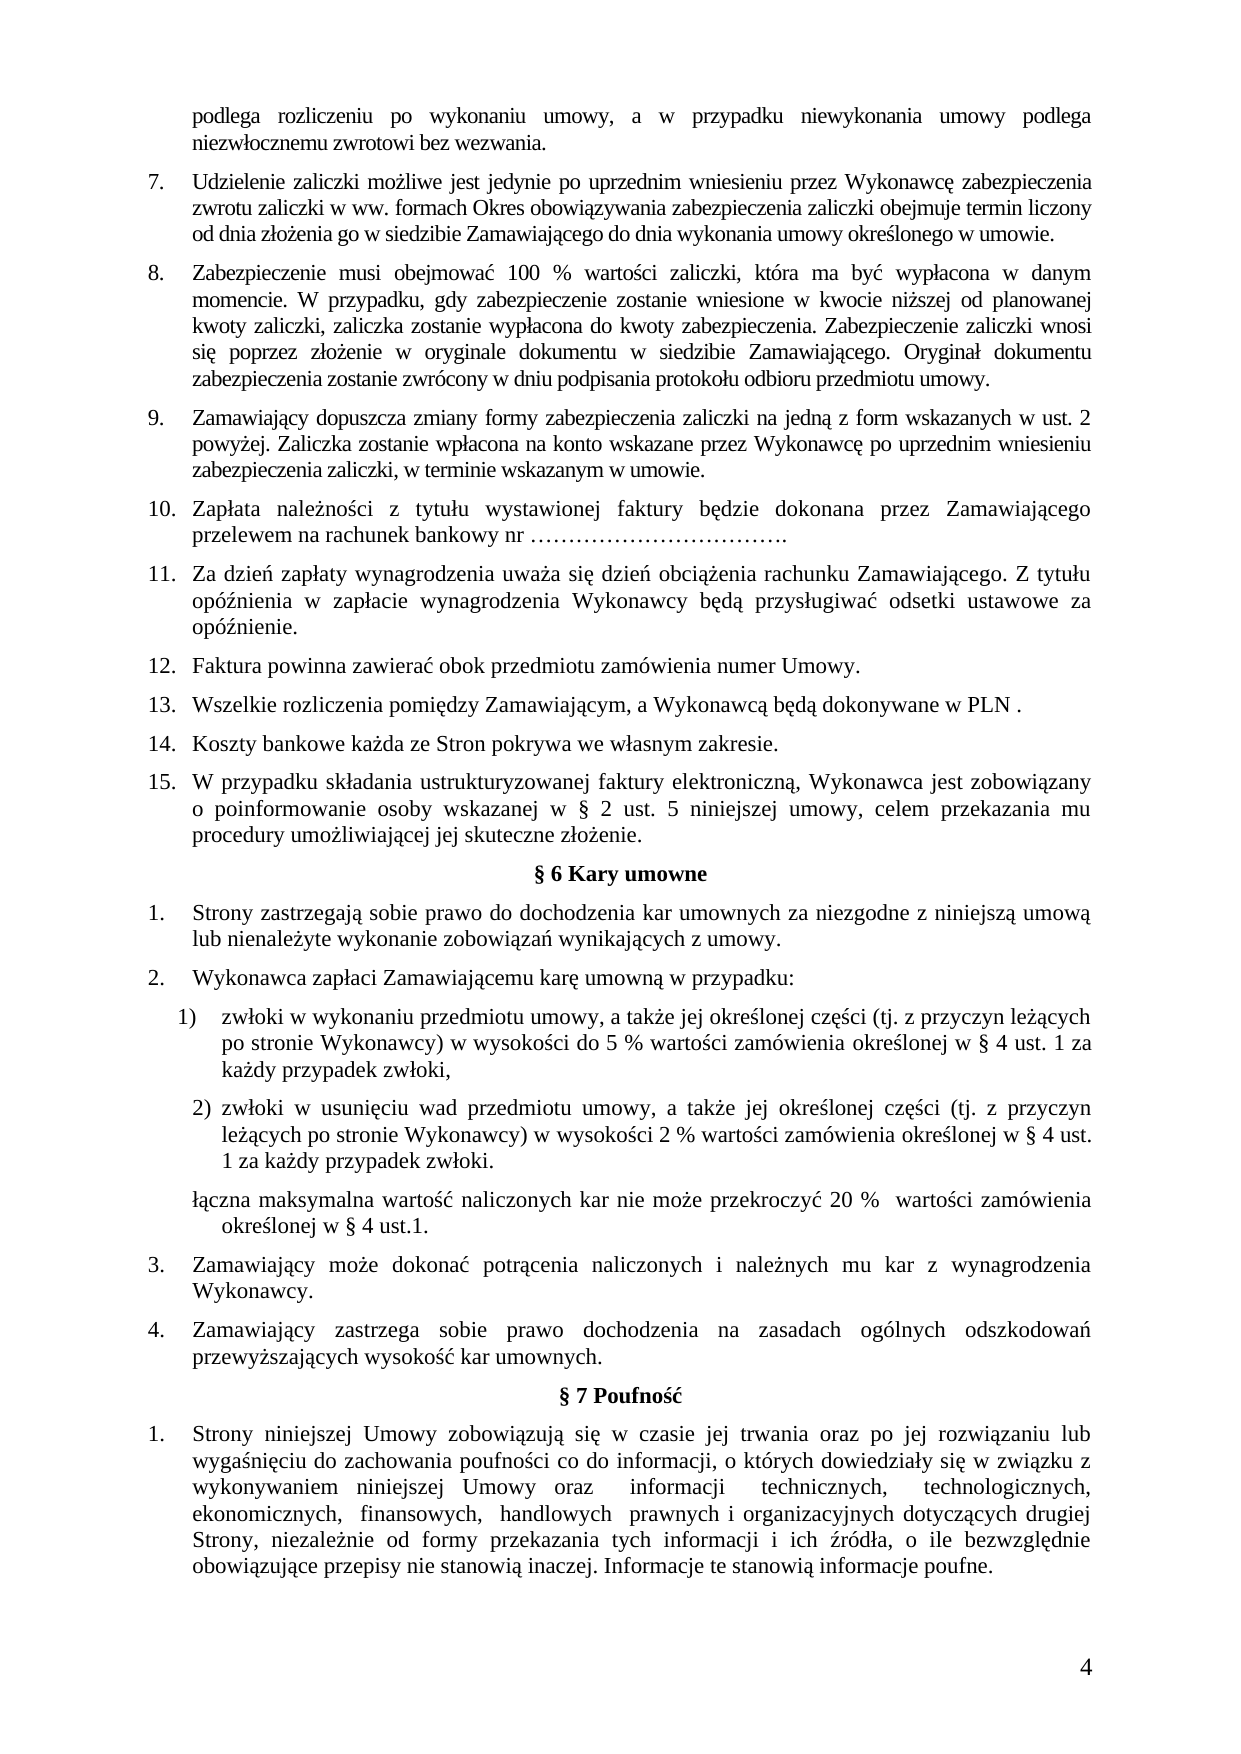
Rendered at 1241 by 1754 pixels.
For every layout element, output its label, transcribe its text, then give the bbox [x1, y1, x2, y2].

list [148, 102, 1093, 155]
list Zabezpieczenie musi obejmować 100 % wartości zaliczki, która ma być wypłacona w danym momencie. W przypadku, gdy zabezpieczenie zostanie wniesione w kwocie niższej od planowanej kwoty zaliczki, zaliczka zostanie wypłacona do kwoty zabezpieczenia. Zabezpieczenie zaliczki wnosi się poprzez złożenie w oryginale dokumentu w siedzibie Zamawiającego. Oryginał dokumentu zabezpieczenia zostanie zwrócony w dniu podpisania protokołu odbioru przedmiotu umowy. [148, 259, 1093, 391]
list Strony niniejszej Umowy zobowiązują się w czasie jej trwania oraz po jej rozwiązaniu lub wygaśnięciu do zachowania poufności co do informacji, o których dowiedziały się w związku z wykonywaniem niniejszej Umowy oraz informacji technicznych, technologicznych, ekonomicznych, finansowych, handlowych prawnych i organizacyjnych dotyczących drugiej Strony, niezależnie od formy przekazania tych informacji i ich źródła, o ile bezwzględnie obowiązujące przepisy nie stanowią inaczej. Informacje te stanowią informacje poufne. [148, 1421, 1093, 1579]
text łączna maksymalna wartość naliczonych kar nie może przekroczyć 20 % wartości zamówienia określonej w § 4 ust.1. [192, 1186, 1093, 1239]
list Zamawiający dopuszcza zmiany formy zabezpieczenia zaliczki na jedną z form wskazanych w ust. 2 powyżej. Zaliczka zostanie wpłacona na konto wskazane przez Wykonawcę po uprzednim wniesieniu zabezpieczenia zaliczki, w terminie wskazanym w umowie. [148, 403, 1093, 483]
list zwłoki w wykonaniu przedmiotu umowy, a także jej określonej części (tj. z przyczyn leżących po stronie Wykonawcy) w wysokości do 5 % wartości zamówienia określonej w § 4 ust. 1 za każdy przypadek zwłoki, [177, 1003, 1093, 1082]
subtitle § 7 Poufność [271, 1382, 969, 1408]
list zwłoki w usunięciu wad przedmiotu umowy, a także jej określonej części (tj. z przyczyn leżących po stronie Wykonawcy) w wysokości 2 % wartości zamówienia określonej w § 4 ust. 1 za każdy przypadek zwłoki. [192, 1094, 1093, 1173]
list Za dzień zapłaty wynagrodzenia uważa się dzień obciążenia rachunku Zamawiającego. Z tytułu opóźnienia w zapłacie wynagrodzenia Wykonawcy będą przysługiwać odsetki ustawowe za opóźnienie. [148, 560, 1093, 639]
list Zamawiający może dokonać potrącenia naliczonych i należnych mu kar z wynagrodzenia Wykonawcy. [148, 1251, 1093, 1304]
list Strony zastrzegają sobie prawo do dochodzenia kar umownych za niezgodne z niniejszą umową lub nienależyte wykonanie zobowiązań wynikających z umowy. [148, 899, 1093, 952]
subtitle § 6 Kary umowne [271, 860, 969, 886]
list W przypadku składania ustrukturyzowanej faktury elektroniczną, Wykonawca jest zobowiązany o poinformowanie osoby wskazanej w § 2 ust. 5 niniejszej umowy, celem przekazania mu procedury umożliwiającej jej skuteczne złożenie. [148, 768, 1093, 847]
list Wszelkie rozliczenia pomiędzy Zamawiającym, a Wykonawcą będą dokonywane w PLN . [148, 691, 1093, 717]
list Zamawiający zastrzega sobie prawo dochodzenia na zasadach ogólnych odszkodowań przewyższających wysokość kar umownych. [148, 1316, 1093, 1369]
list Udzielenie zaliczki możliwe jest jedynie po uprzednim wniesieniu przez Wykonawcę zabezpieczenia zwrotu zaliczki w ww. formach Okres obowiązywania zabezpieczenia zaliczki obejmuje termin liczony od dnia złożenia go w siedzibie Zamawiającego do dnia wykonania umowy określonego w umowie. [148, 168, 1093, 247]
list Koszty bankowe każda ze Stron pokrywa we własnym zakresie. [148, 729, 1093, 756]
list Zapłata należności z tytułu wystawionej faktury będzie dokonana przez Zamawiającego przelewem na rachunek bankowy nr ……………………………. [148, 495, 1093, 548]
list Wykonawca zapłaci Zamawiającemu karę umowną w przypadku: [148, 964, 1093, 990]
list Faktura powinna zawierać obok przedmiotu zamówienia numer Umowy. [148, 652, 1093, 678]
